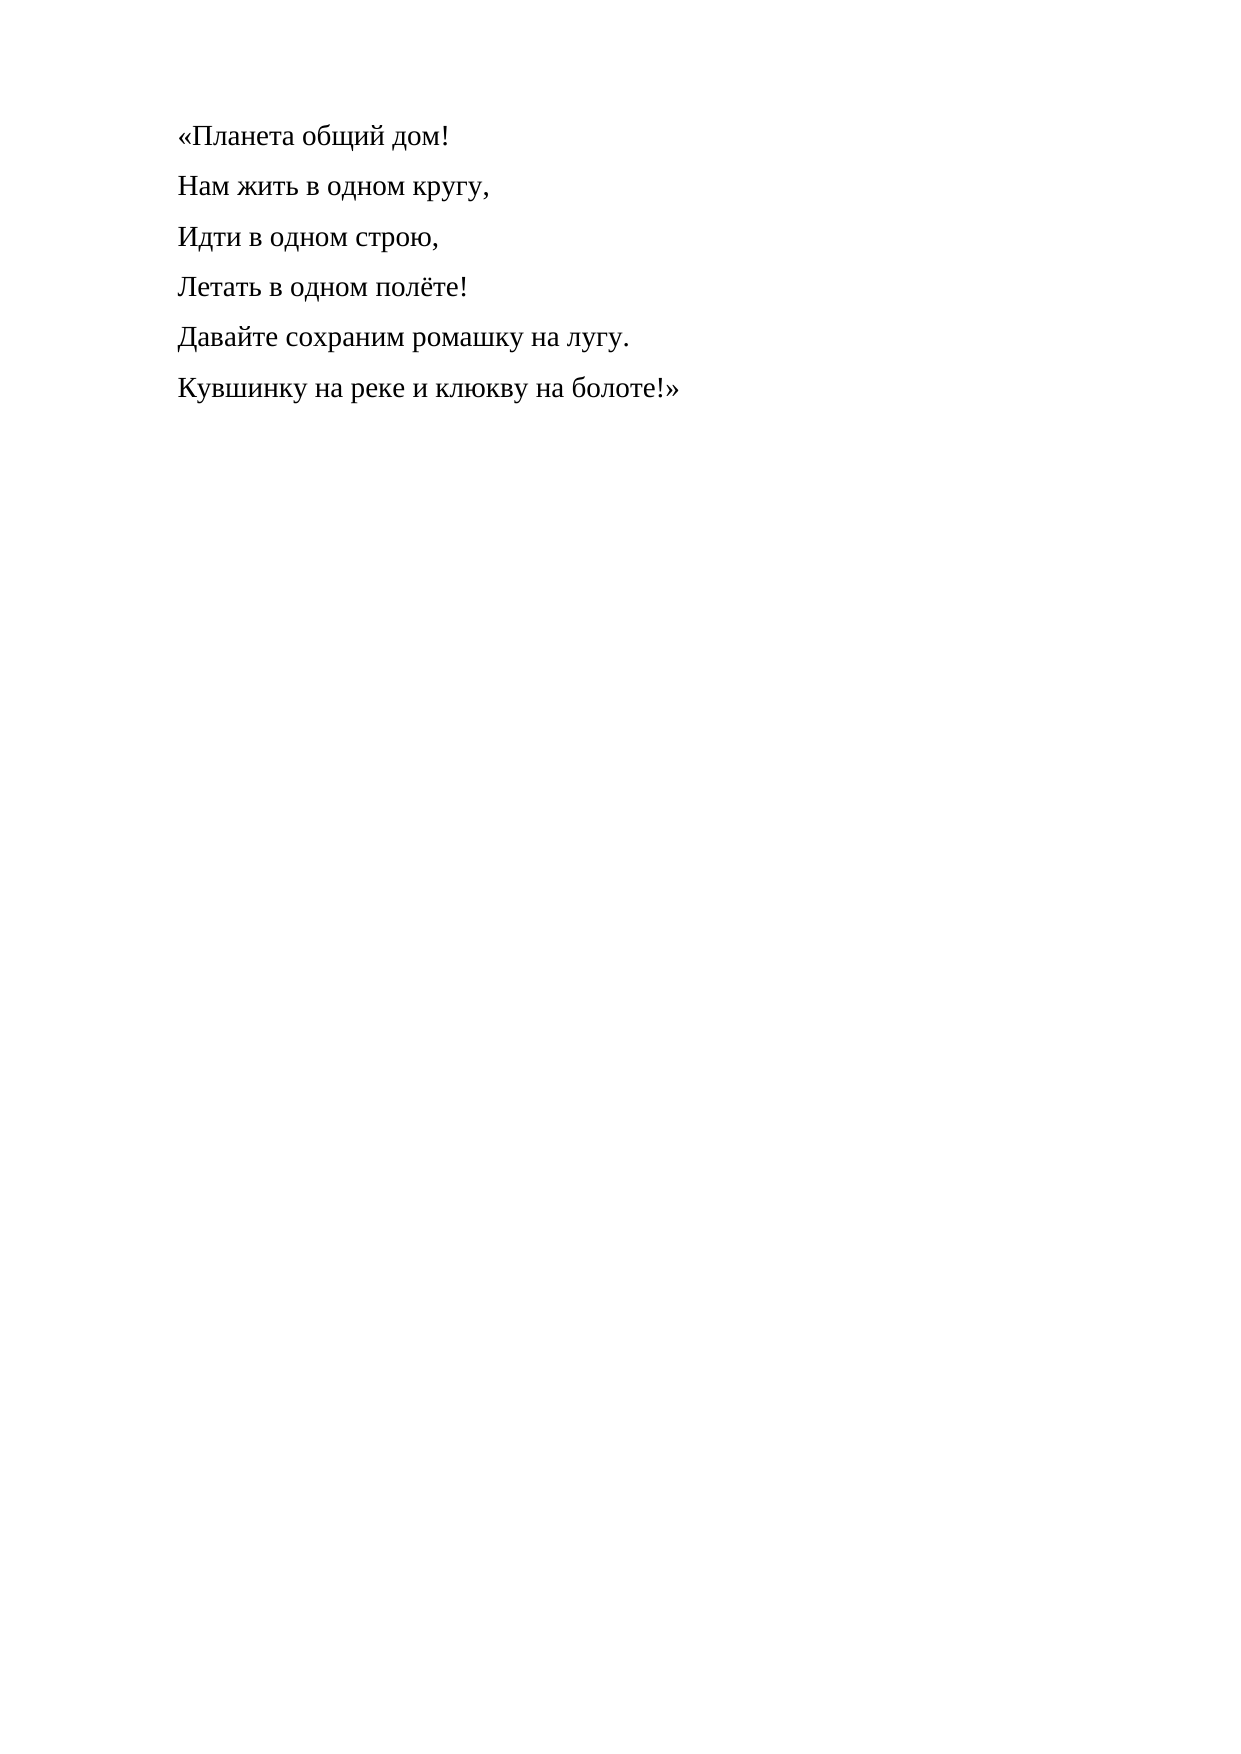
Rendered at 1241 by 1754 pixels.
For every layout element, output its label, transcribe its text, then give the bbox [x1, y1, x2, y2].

text «Планета общий дом! [177, 118, 1152, 152]
text Идти в одном строю, [177, 219, 1152, 252]
text Давайте сохраним ромашку на лугу. [177, 319, 1152, 353]
text Кувшинку на реке и клюкву на болоте!» [177, 370, 1152, 403]
text Нам жить в одном кругу, [177, 168, 1152, 202]
text Летать в одном полёте! [177, 269, 1152, 303]
